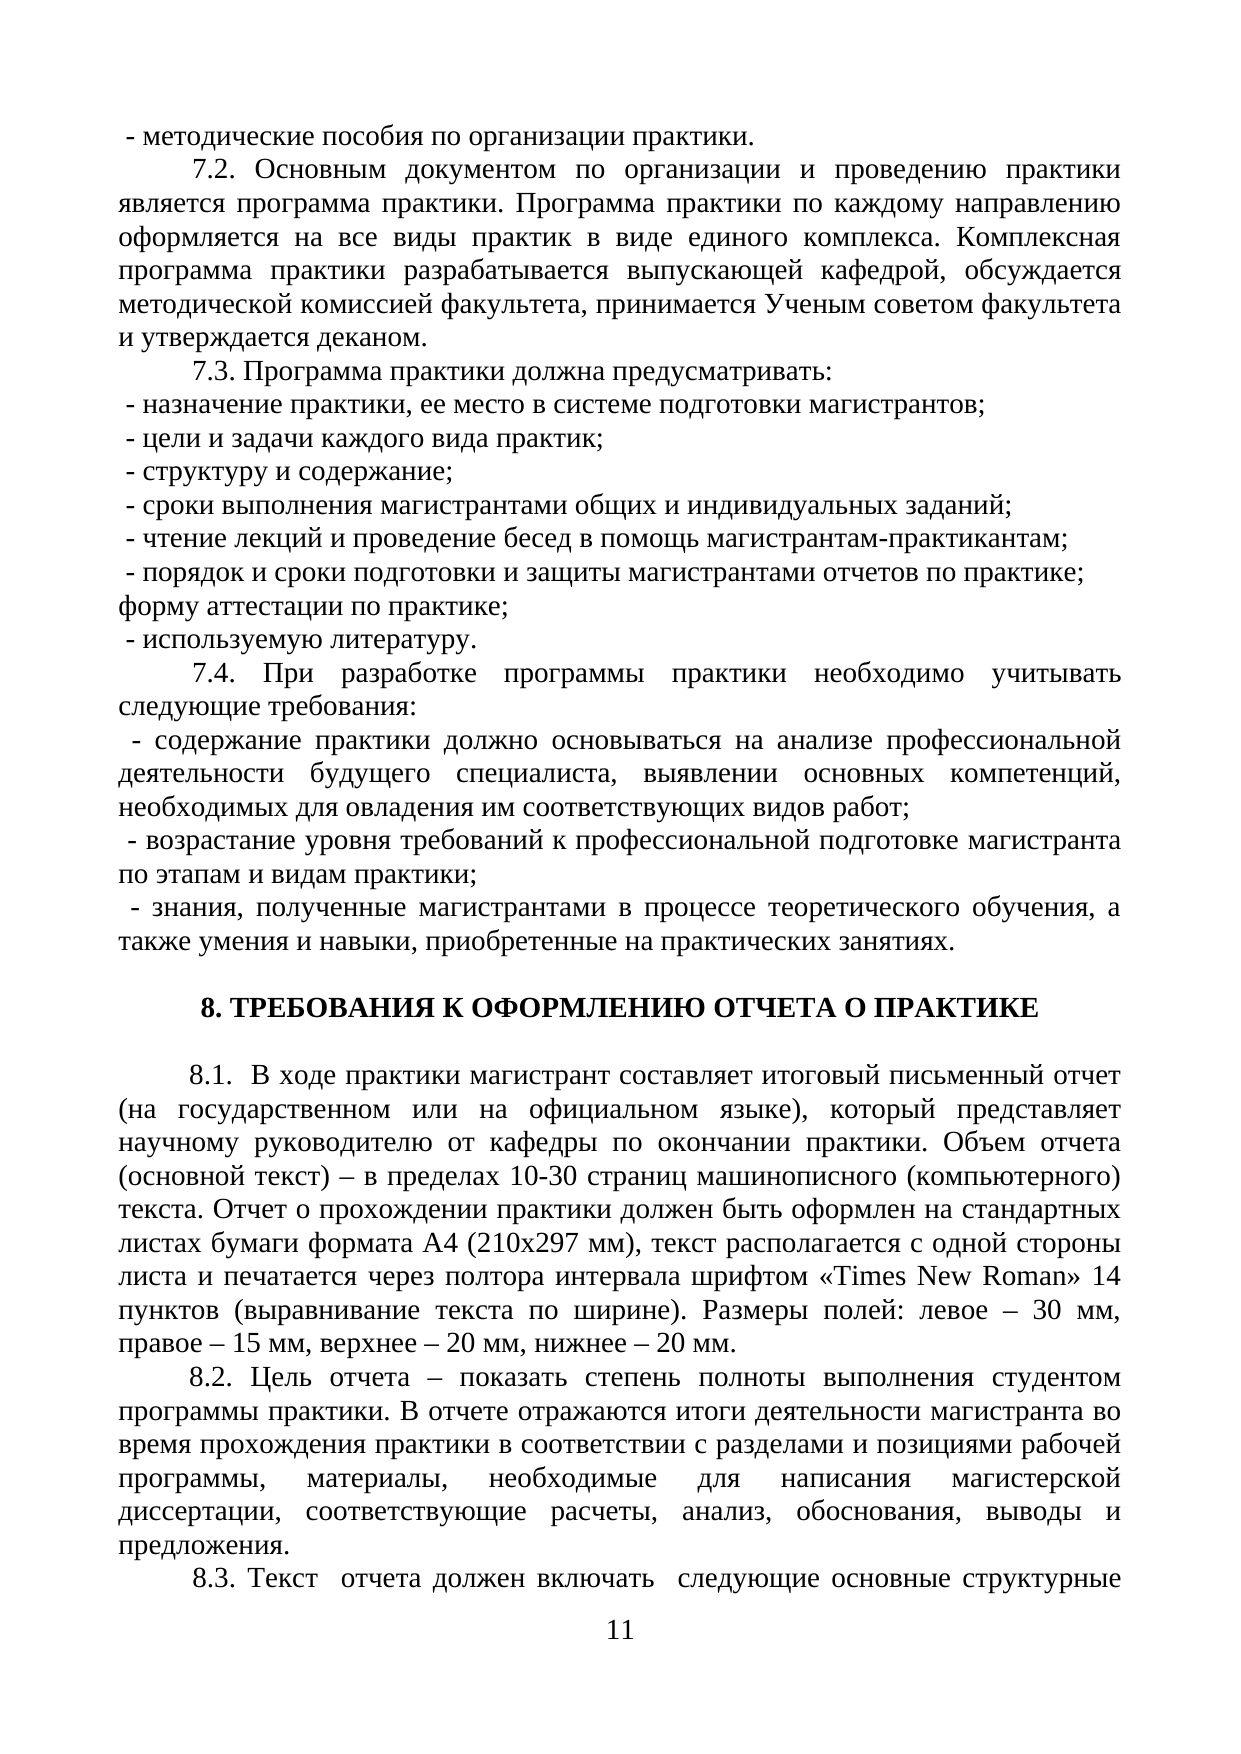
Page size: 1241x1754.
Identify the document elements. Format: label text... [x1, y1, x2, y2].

text 7.2. Основным документом по организации и проведению практики является программа практики. Программа практики по каждому направлению оформляется на все виды практик в виде единого комплекса. Комплексная программа практики разрабатывается выпускающей кафедрой, обсуждается методической комиссией факультета, принимается Ученым советом факультета и утверждается деканом. [118, 152, 1122, 353]
text - содержание практики должно основываться на анализе профессиональной деятельности будущего специалиста, выявлении основных компетенций, необходимых для овладения им соответствующих видов работ; [118, 722, 1122, 822]
text форму аттестации по практике; [118, 588, 1122, 621]
text 7.3. Программа практики должна предусматривать: [118, 353, 1122, 386]
text - знания, полученные магистрантами в процессе теоретического обучения, а также умения и навыки, приобретенные на практических занятиях. [118, 889, 1122, 957]
text - назначение практики, ее место в системе подготовки магистрантов; [118, 386, 1122, 420]
text 7.4. При разработке программы практики необходимо учитывать следующие требования: [118, 655, 1122, 722]
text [118, 1560, 1122, 1594]
text - цели и задачи каждого вида практик; [118, 420, 1122, 453]
text 8.2. Цель отчета – показать степень полноты выполнения студентом программы практики. В отчете отражаются итоги деятельности магистранта во время прохождения практики в соответствии с разделами и позициями рабочей программы, материалы, необходимые для написания магистерской диссертации, соответствующие расчеты, анализ, обоснования, выводы и предложения. [118, 1359, 1122, 1560]
text - чтение лекций и проведение бесед в помощь магистрантам-практикантам; [118, 521, 1122, 554]
text - структуру и содержание; [118, 453, 1122, 487]
text - методические пособия по организации практики. [118, 118, 1122, 152]
text 8. ТРЕБОВАНИЯ К ОФОРМЛЕНИЮ ОТЧЕТА О ПРАКТИКЕ [118, 990, 1122, 1024]
text 8.1. В ходе практики магистрант составляет итоговый письменный отчет (на государственном или на официальном языке), который представляет научному руководителю от кафедры по окончании практики. Объем отчета (основной текст) – в пределах 10-30 страниц машинописного (компьютерного) текста. Отчет о прохождении практики должен быть оформлен на стандартных листах бумаги формата А4 (210х297 мм), текст располагается с одной стороны листа и печатается через полтора интервала шрифтом «Times New Roman» 14 пунктов (выравнивание текста по ширине). Размеры полей: левое – 30 мм, правое – 15 мм, верхнее – 20 мм, нижнее – 20 мм. [118, 1057, 1122, 1359]
text - сроки выполнения магистрантами общих и индивидуальных заданий; [118, 487, 1122, 521]
text - используемую литературу. [118, 621, 1122, 655]
text - порядок и сроки подготовки и защиты магистрантами отчетов по практике; [118, 554, 1122, 588]
text - возрастание уровня требований к профессиональной подготовке магистранта по этапам и видам практики; [118, 822, 1122, 889]
